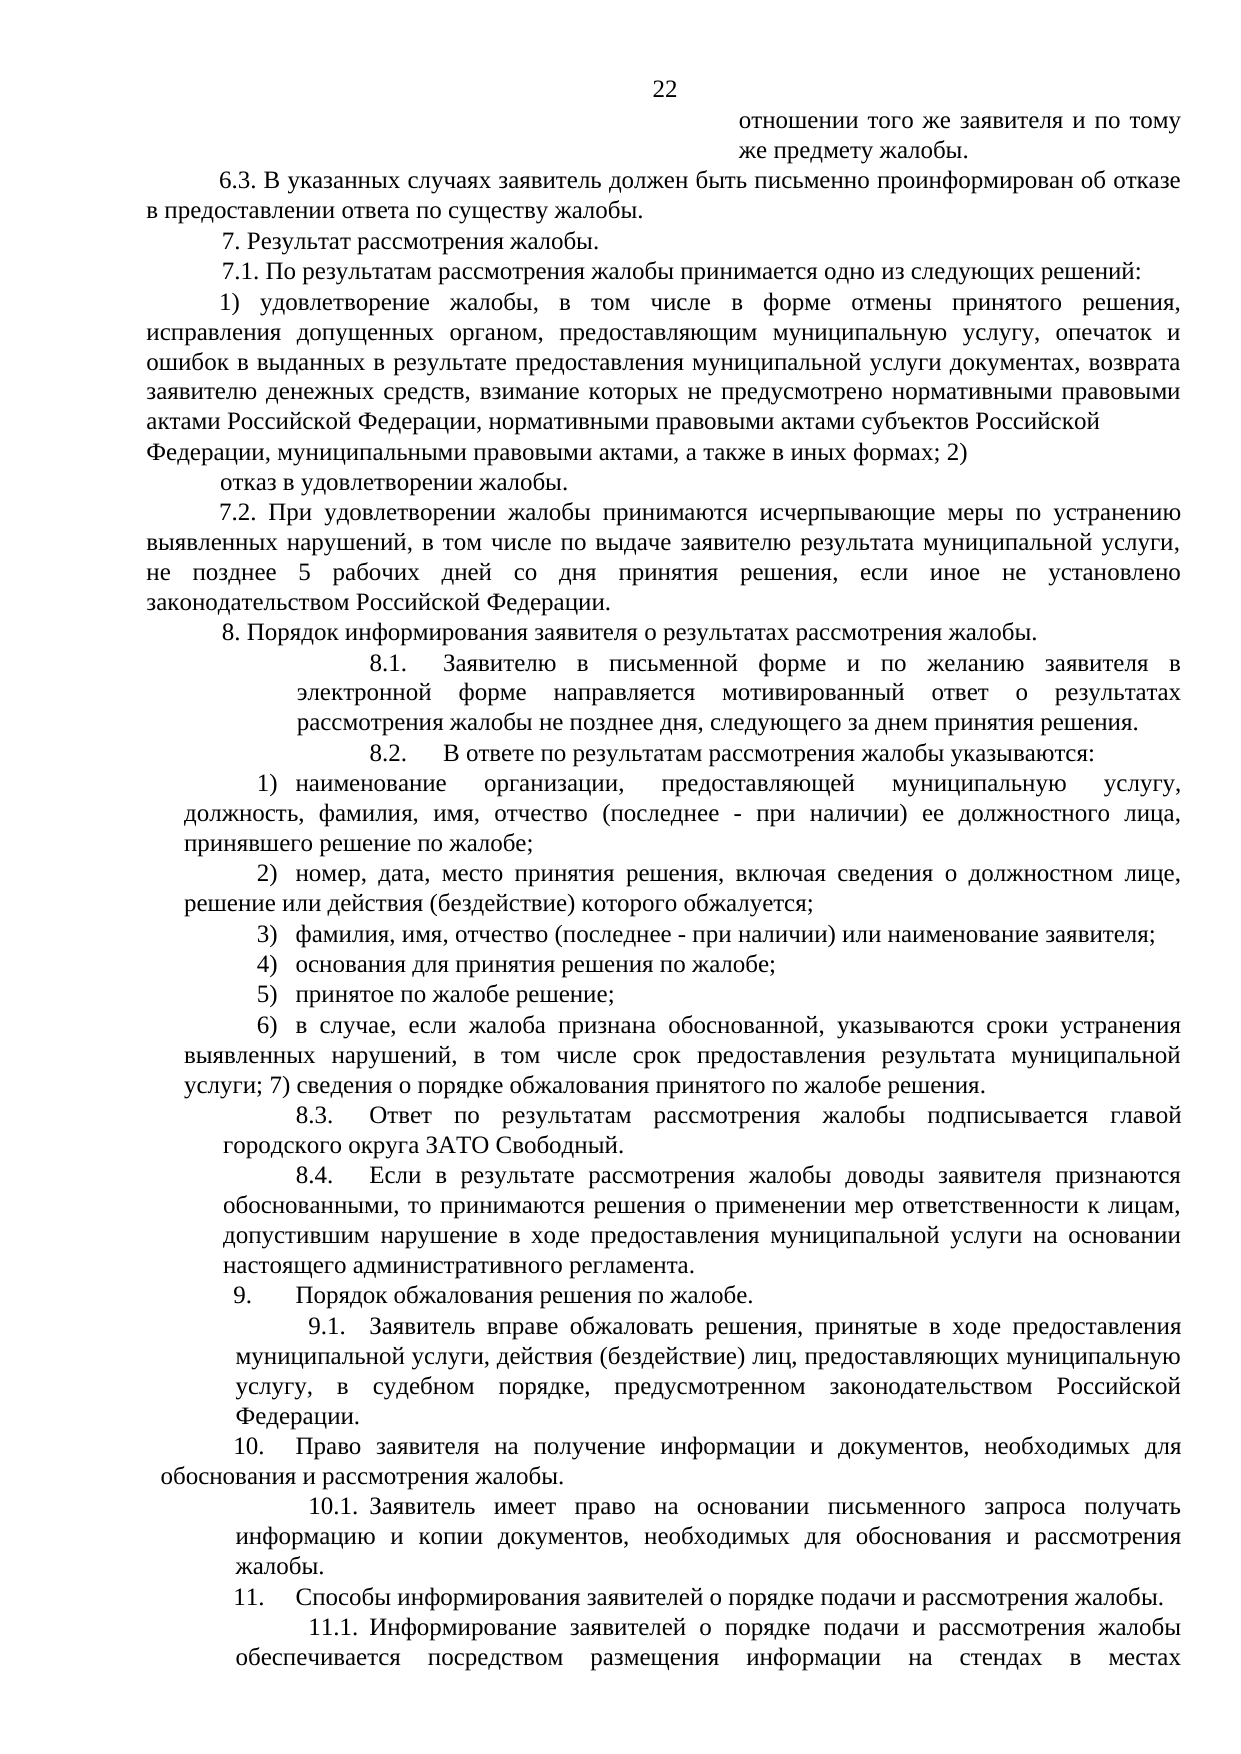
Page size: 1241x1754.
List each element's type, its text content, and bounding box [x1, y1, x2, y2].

list Результат рассмотрения жалобы. [222, 226, 1182, 255]
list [739, 105, 1182, 164]
list Если в результате рассмотрения жалобы доводы заявителя признаются обоснованными, то принимаются решения о применении мер ответственности к лицам, допустившим нарушение в ходе предоставления муниципальной услуги на основании настоящего административного регламента. [223, 1161, 1182, 1279]
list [235, 1612, 1182, 1671]
text 7.1. По результатам рассмотрения жалобы принимается одно из следующих решений: [222, 256, 1182, 285]
list В ответе по результатам рассмотрения жалобы указываются: [297, 738, 1182, 767]
list номер, дата, место принятия решения, включая сведения о должностном лице, решение или действия (бездействие) которого обжалуется; [184, 858, 1182, 917]
list фамилия, имя, отчество (последнее - при наличии) или наименование заявителя; [184, 919, 1182, 947]
list Заявителю в письменной форме и по желанию заявителя в электронной форме направляется мотивированный ответ о результатах рассмотрения жалобы не позднее дня, следующего за днем принятия решения. [297, 648, 1182, 736]
text Федерации, муниципальными правовыми актами, а также в иных формах; 2) отказ в удовлетворении жалобы. [146, 437, 968, 495]
list в случае, если жалоба признана обоснованной, указываются сроки устранения выявленных нарушений, в том числе срок предоставления результата муниципальной услуги; 7) сведения о порядке обжалования принятого по жалобе решения. [184, 1010, 1182, 1098]
list наименование организации, предоставляющей муниципальную услугу, должность, фамилия, имя, отчество (последнее - при наличии) ее должностного лица, принявшего решение по жалобе; [184, 768, 1182, 857]
text 6.3. В указанных случаях заявитель должен быть письменно проинформирован об отказе в предоставлении ответа по существу жалобы. [146, 166, 1182, 224]
list Заявитель имеет право на основании письменного запроса получать информацию и копии документов, необходимых для обоснования и рассмотрения жалобы. [235, 1491, 1182, 1580]
list Порядок информирования заявителя о результатах рассмотрения жалобы. [222, 617, 1182, 646]
list Ответ по результатам рассмотрения жалобы подписывается главой городского округа ЗАТО Свободный. [223, 1100, 1182, 1159]
text 1) удовлетворение жалобы, в том числе в форме отмены принятого решения, исправления допущенных органом, предоставляющим муниципальную услугу, опечаток и ошибок в выданных в результате предоставления муниципальной услуги документах, возврата заявителю денежных средств, взимание которых не предусмотрено нормативными правовыми актами Российской Федерации, нормативными правовыми актами субъектов Российской [146, 287, 1182, 435]
list принятое по жалобе решение; [184, 979, 1182, 1008]
list основания для принятия решения по жалобе; [184, 949, 1182, 978]
list Порядок обжалования решения по жалобе. [160, 1281, 1182, 1309]
text 7.2. При удовлетворении жалобы принимаются исчерпывающие меры по устранению выявленных нарушений, в том числе по выдаче заявителю результата муниципальной услуги, не позднее 5 рабочих дней со дня принятия решения, если иное не установлено законодательством Российской Федерации. [146, 497, 1182, 616]
list Способы информирования заявителей о порядке подачи и рассмотрения жалобы. [160, 1582, 1182, 1610]
list Заявитель вправе обжаловать решения, принятые в ходе предоставления муниципальной услуги, действия (бездействие) лиц, предоставляющих муниципальную услугу, в судебном порядке, предусмотренном законодательством Российской Федерации. [235, 1311, 1182, 1429]
list Право заявителя на получение информации и документов, необходимых для обоснования и рассмотрения жалобы. [160, 1431, 1182, 1490]
